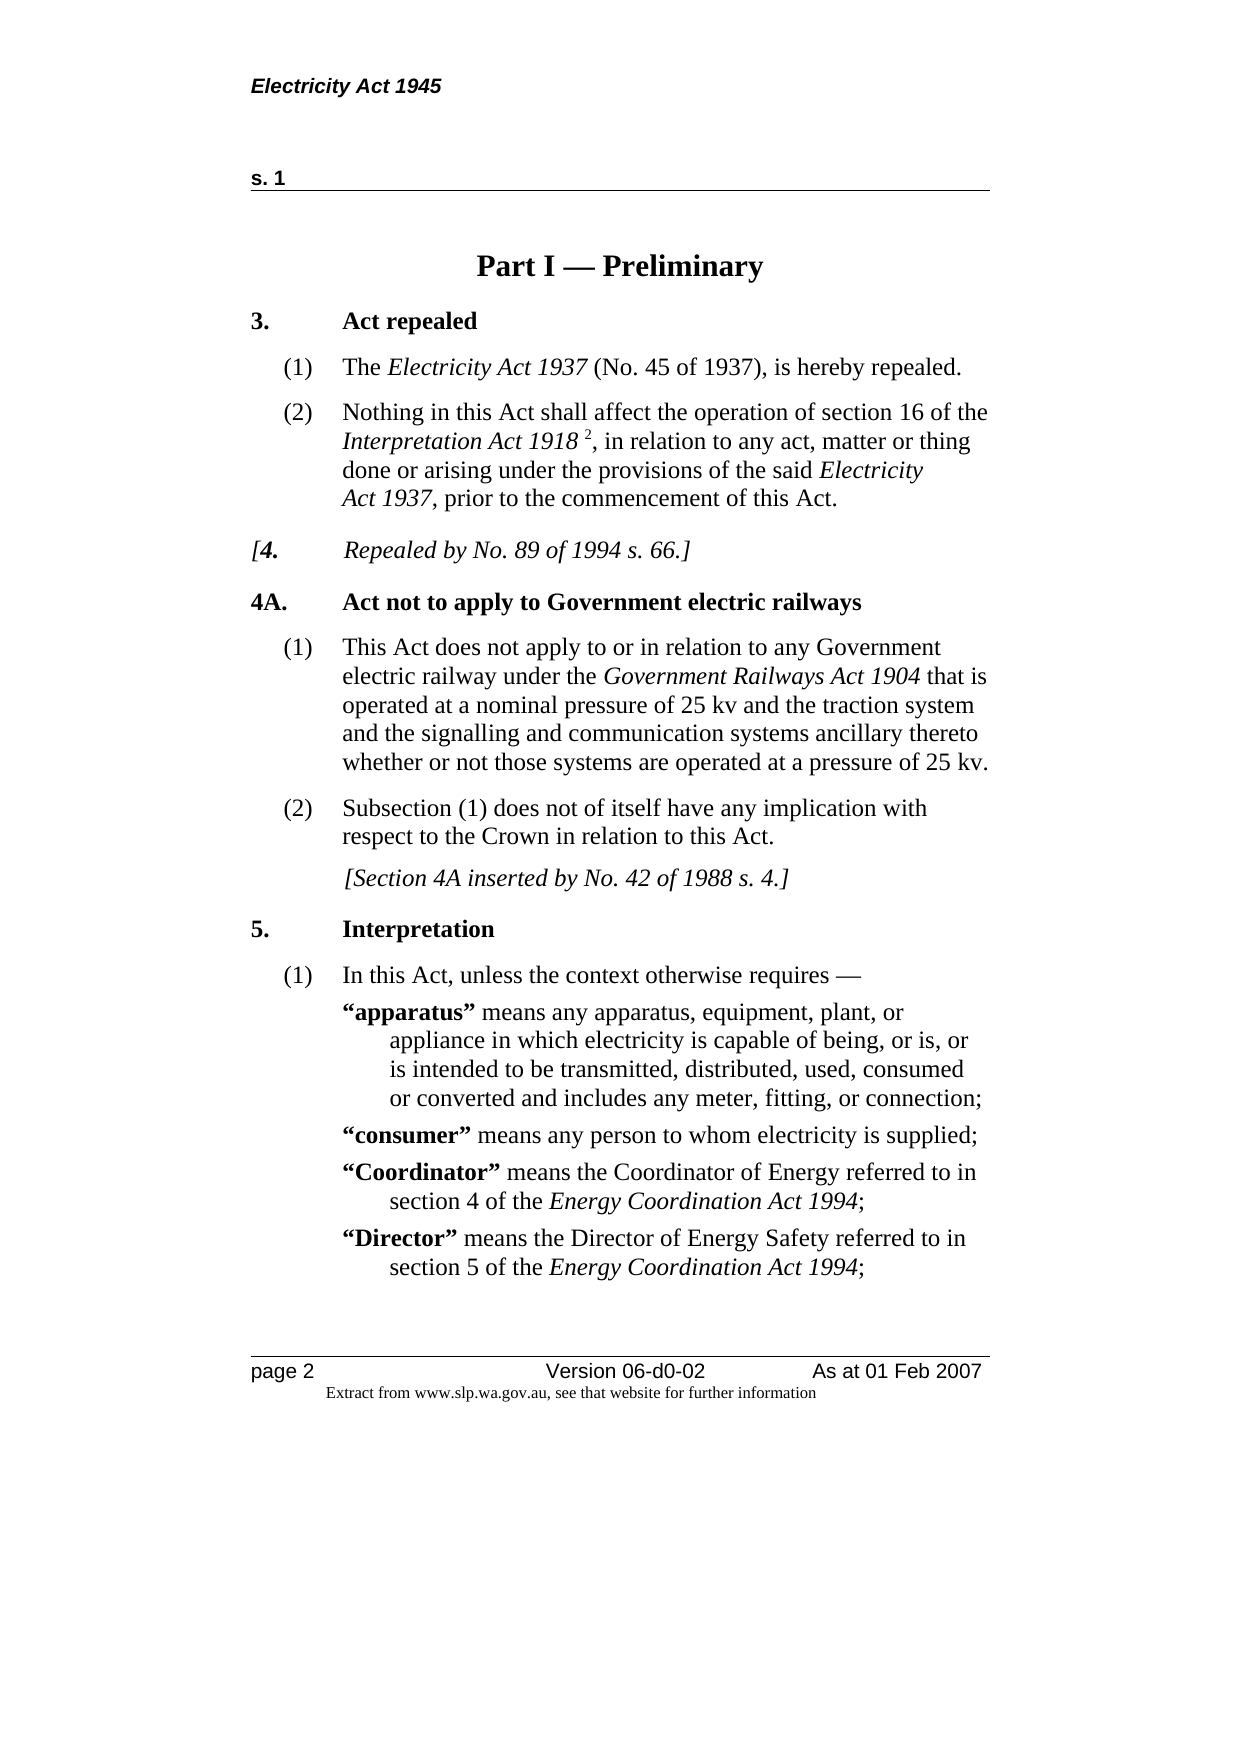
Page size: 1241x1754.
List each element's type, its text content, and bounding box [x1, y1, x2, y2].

subtitle 3. Act repealed [251, 306, 990, 335]
text (2) Nothing in this Act shall affect the operation of section 16 of the Interpretation Act 1918 2, in relation to any act, matter or thing done or arising under the provisions of the said Electricity Act 1937, prior to the commencement of this Act. [251, 397, 990, 512]
text “Coordinator” means the Coordinator of Energy referred to in section 4 of the Energy Coordination Act 1994; [251, 1157, 990, 1215]
text [Section 4A inserted by No. 42 of 1988 s. 4.] [251, 863, 990, 891]
text “Director” means the Director of Energy Safety referred to in section 5 of the Energy Coordination Act 1994; [251, 1223, 990, 1281]
text “apparatus” means any apparatus, equipment, plant, or appliance in which electricity is capable of being, or is, or is intended to be transmitted, distributed, used, consumed or converted and includes any meter, fitting, or connection; [251, 997, 990, 1112]
text “consumer” means any person to whom electricity is supplied; [251, 1120, 990, 1149]
text (1) The Electricity Act 1937 (No. 45 of 1937), is hereby repealed. [251, 352, 990, 381]
subtitle 4A. Act not to apply to Government electric railways [251, 587, 990, 616]
text [4. Repealed by No. 89 of 1994 s. 66.] [251, 535, 990, 564]
text (1) This Act does not apply to or in relation to any Government electric railway under the Government Railways Act 1904 that is operated at a nominal pressure of 25 kv and the traction system and the signalling and communication systems ancillary thereto whether or not those systems are operated at a pressure of 25 kv. [251, 632, 990, 776]
subtitle Part I — Preliminary [251, 247, 990, 283]
text (1) In this Act, unless the context otherwise requires — [251, 960, 990, 988]
subtitle 5. Interpretation [251, 914, 990, 943]
text (2) Subsection (1) does not of itself have any implication with respect to the Crown in relation to this Act. [251, 793, 990, 850]
